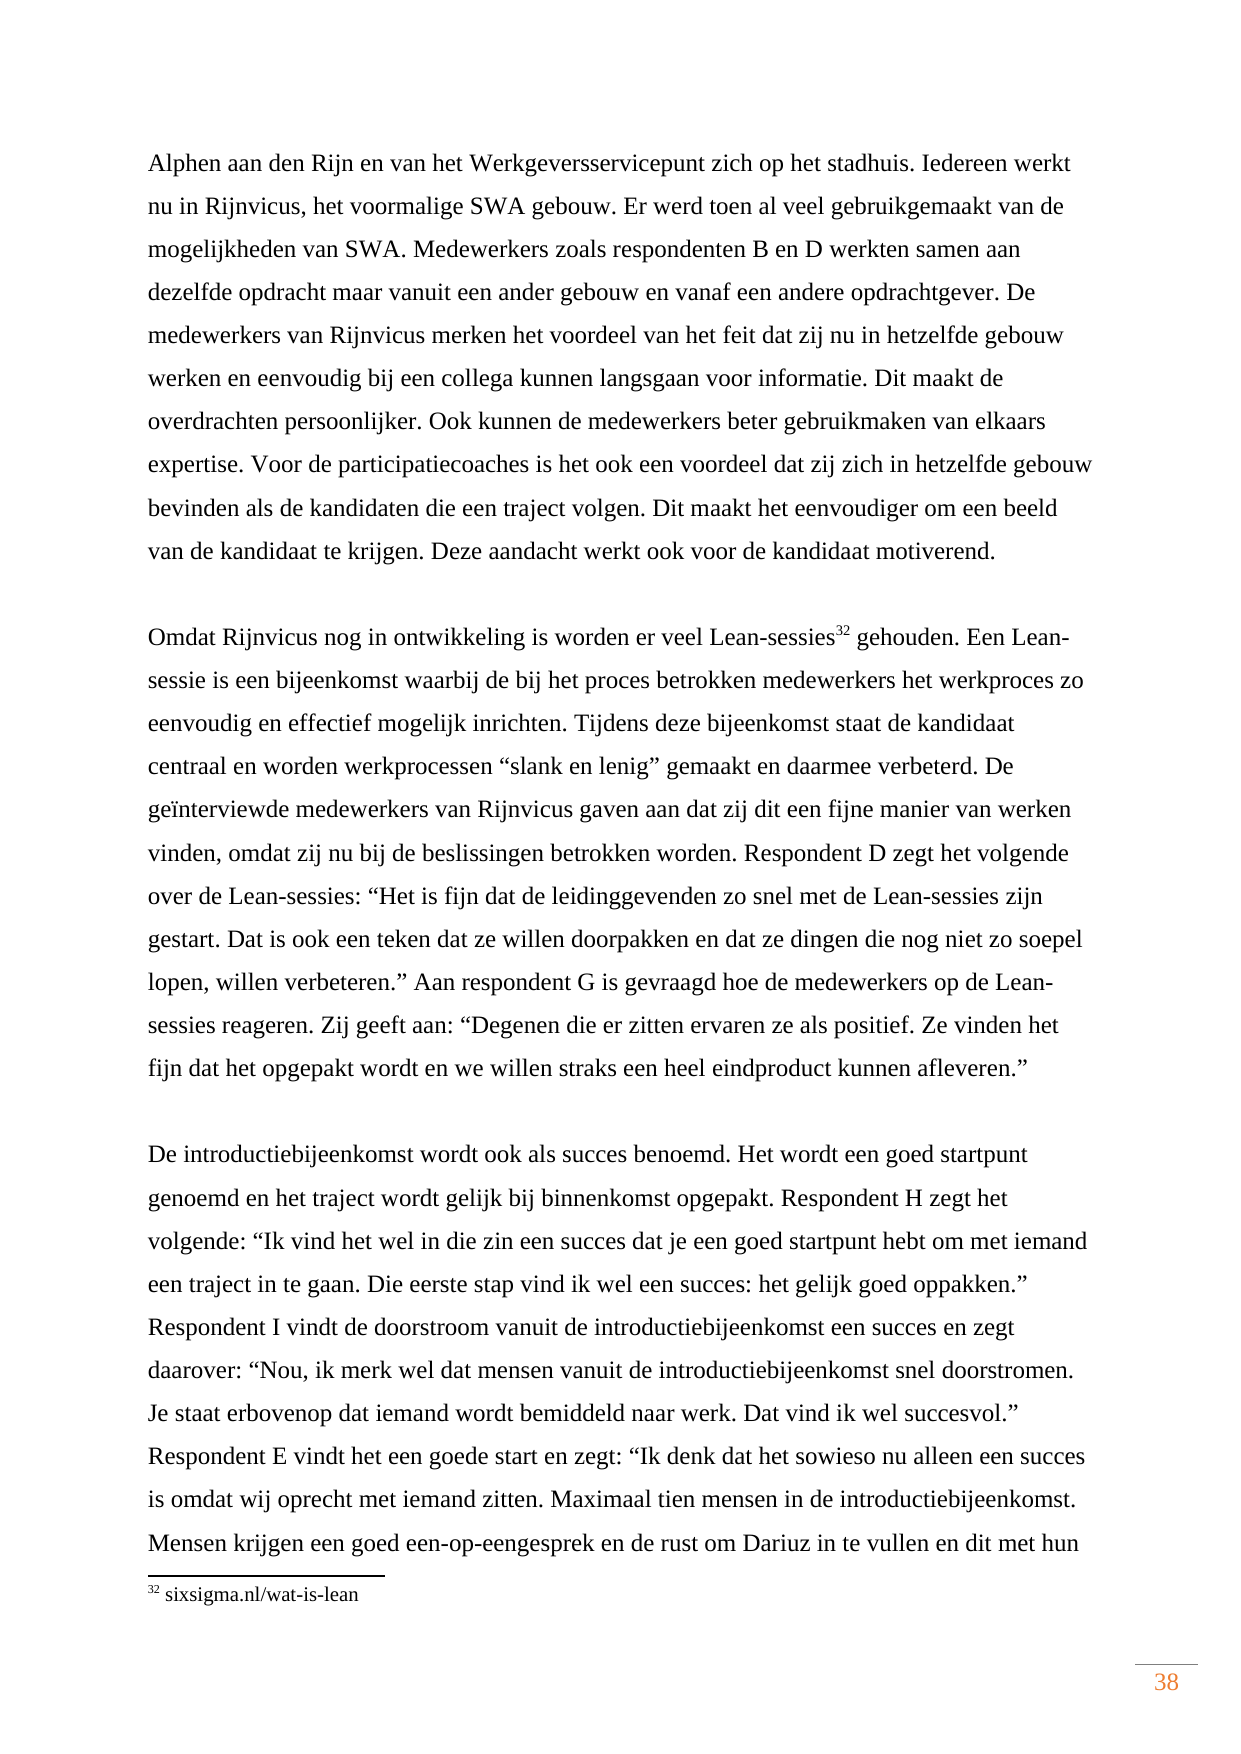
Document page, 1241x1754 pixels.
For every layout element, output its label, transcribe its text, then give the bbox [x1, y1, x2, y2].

text Omdat Rijnvicus nog in ontwikkeling is worden er veel Lean-sessies gehouden. Een Lean-sessie is een bijeenkomst waarbij de bij het proces betrokken medewerkers het werkproces zo eenvoudig en effectief mogelijk inrichten. Tijdens deze bijeenkomst staat de kandidaat centraal en worden werkprocessen “slank en lenig” gemaakt en daarmee verbeterd. De geïnterviewde medewerkers van Rijnvicus gaven aan dat zij dit een fijne manier van werken vinden, omdat zij nu bij de beslissingen betrokken worden. Respondent D zegt het volgende over de Lean-sessies: “Het is fijn dat de leidinggevenden zo snel met de Lean-sessies zijn gestart. Dat is ook een teken dat ze willen doorpakken en dat ze dingen die nog niet zo soepel lopen, willen verbeteren.” Aan respondent G is gevraagd hoe de medewerkers op de Lean-sessies reageren. Zij geeft aan: “Degenen die er zitten ervaren ze als positief. Ze vinden het fijn dat het opgepakt wordt en we willen straks een heel eindproduct kunnen afleveren.” [148, 622, 1093, 1082]
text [148, 1139, 1093, 1556]
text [148, 148, 1093, 564]
